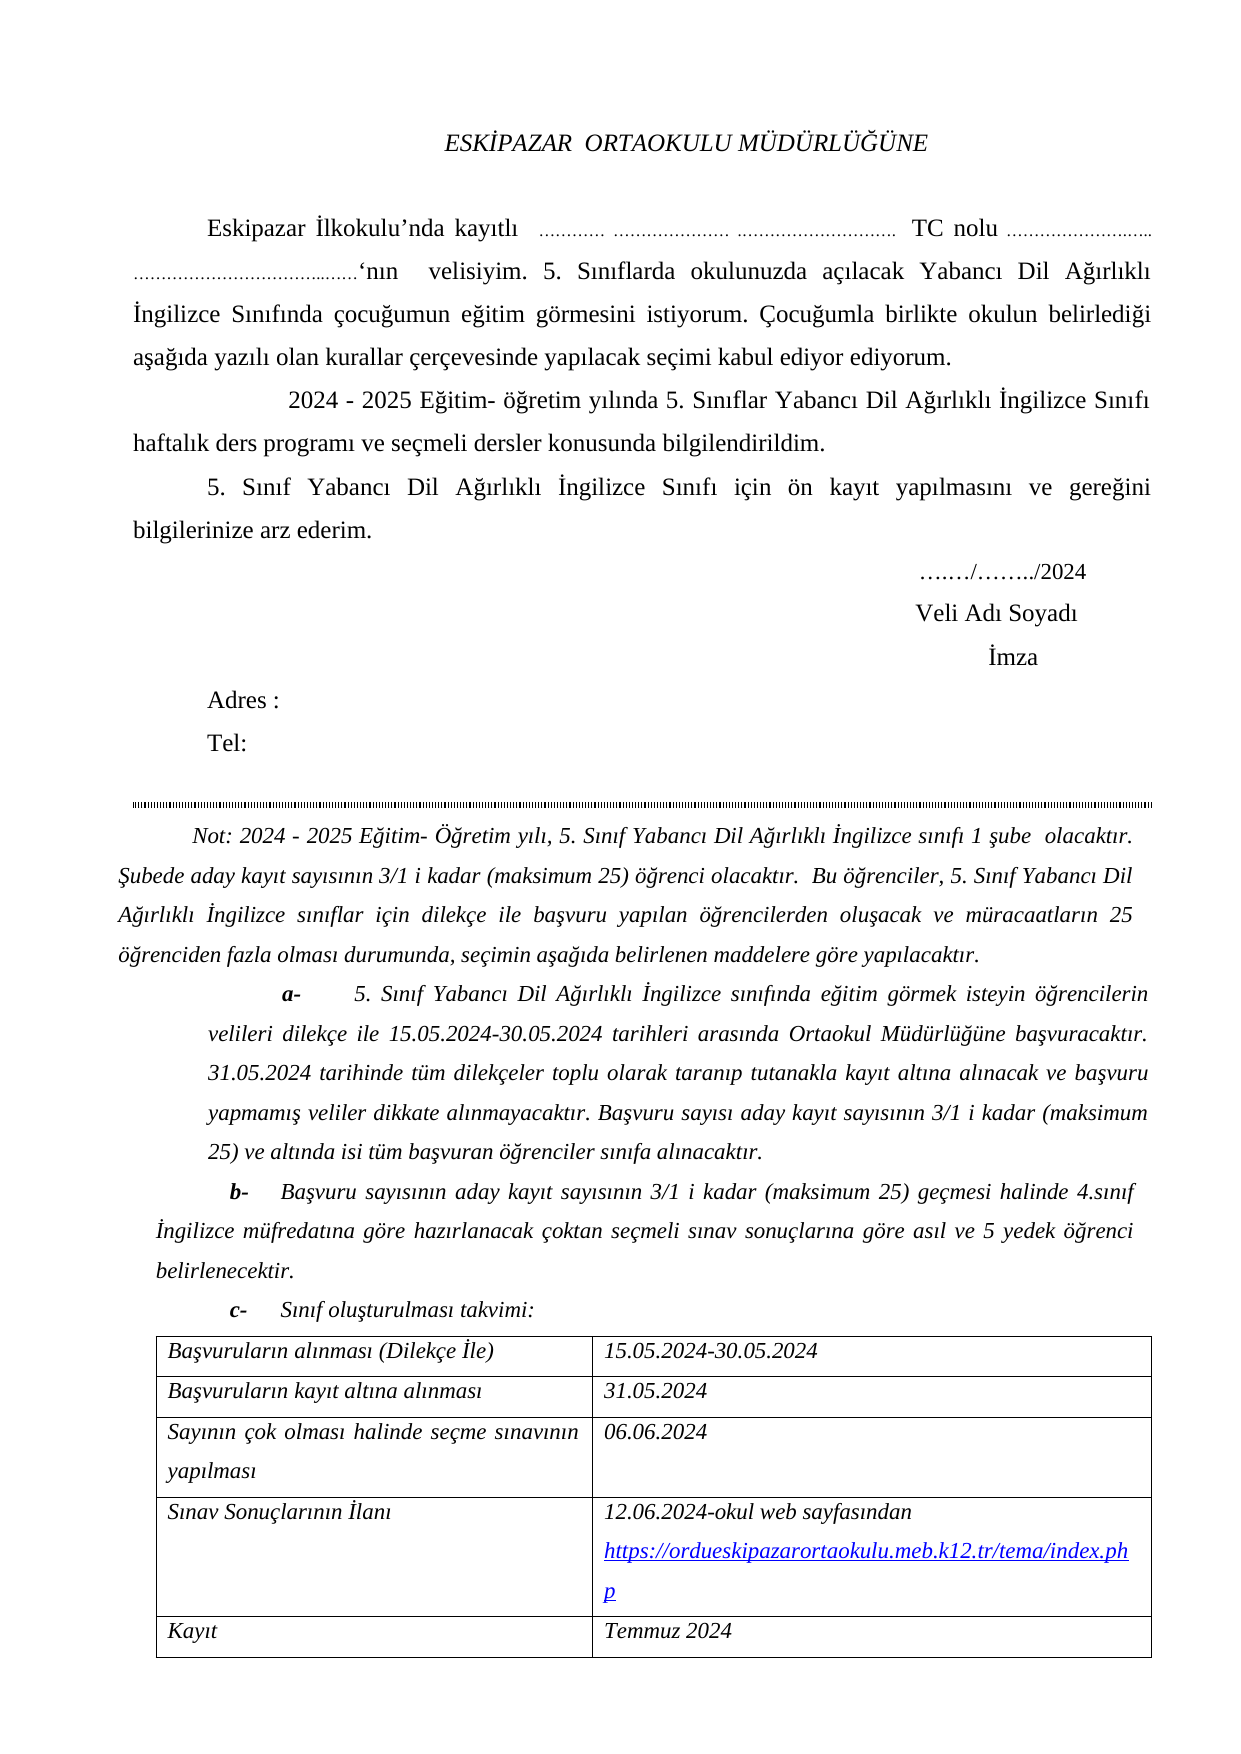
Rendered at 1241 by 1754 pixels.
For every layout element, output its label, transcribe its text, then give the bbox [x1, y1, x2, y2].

text Eskipazar İlkokulu’nda kayıtlı ………… ………………… .………………………. TC nolu ………………….…..……………………………..……‘nın velisiyim. 5. Sınıflarda okulunuzda açılacak Yabancı Dil Ağırlıklı İngilizce Sınıfında çocuğumun eğitim görmesini istiyorum. Çocuğumla birlikte okulun belirlediği aşağıda yazılı olan kurallar çerçevesinde yapılacak seçimi kabul ediyor ediyorum. [133, 213, 1152, 371]
text 2024 - 2025 Eğitim- öğretim yılında 5. Sınıflar Yabancı Dil Ağırlıklı İngilizce Sınıfı haftalık ders programı ve seçmeli dersler konusunda bilgilendirildim. [133, 385, 1152, 457]
table_cell 06.06.2024 [593, 1418, 1151, 1497]
text İmza [133, 642, 1152, 670]
table_cell Sınav Sonuçlarının İlanı [157, 1498, 592, 1616]
text 5. Sınıf Yabancı Dil Ağırlıklı İngilizce Sınıfı için ön kayıt yapılmasını ve gereğini bilgilerinize arz ederim. [133, 472, 1152, 543]
list Başvuru sayısının aday kayıt sayısının 3/1 i kadar (maksimum 25) geçmesi halinde 4.sınıf İngilizce müfredatına göre hazırlanacak çoktan seçmeli sınav sonuçlarına göre asıl ve 5 yedek öğrenci belirlenecektir. [156, 1178, 1137, 1283]
table_header 15.05.2024-30.05.2024 [593, 1337, 1151, 1376]
table_cell Başvuruların kayıt altına alınması [157, 1377, 592, 1417]
text ….…/……../2024 [133, 558, 1152, 584]
list 5. Sınıf Yabancı Dil Ağırlıklı İngilizce sınıfında eğitim görmek isteyin öğrencilerin velileri dilekçe ile 15.05.2024-30.05.2024 tarihleri arasında Ortaokul Müdürlüğüne başvuracaktır. 31.05.2024 tarihinde tüm dilekçeler toplu olarak taranıp tutanakla kayıt altına alınacak ve başvuru yapmamış veliler dikkate alınmayacaktır. Başvuru sayısı aday kayıt sayısının 3/1 i kadar (maksimum 25) ve altında isi tüm başvuran öğrenciler sınıfa alınacaktır. [208, 980, 1152, 1165]
table_cell Sayının çok olması halinde seçme sınavının yapılması [157, 1418, 592, 1497]
table_cell Kayıt [157, 1617, 592, 1657]
text Veli Adı Soyadı [133, 598, 1152, 627]
table_cell Temmuz 2024 [593, 1617, 1151, 1657]
list Sınıf oluşturulması takvimi: [156, 1296, 1137, 1323]
text ESKİPAZAR ORTAOKULU MÜDÜRLÜĞÜNE [133, 128, 1152, 156]
table_header Başvuruların alınması (Dilekçe İle) [157, 1337, 592, 1376]
text Tel: [133, 728, 1152, 757]
table_cell 31.05.2024 [593, 1377, 1151, 1417]
text Not: 2024 - 2025 Eğitim- Öğretim yılı, 5. Sınıf Yabancı Dil Ağırlıklı İngilizce sınıfı 1 şube olacaktır. Şubede aday kayıt sayısının 3/1 i kadar (maksimum 25) öğrenci olacaktır. Bu öğrenciler, 5. Sınıf Yabancı Dil Ağırlıklı İngilizce sınıflar için dilekçe ile başvuru yapılan öğrencilerden oluşacak ve müracaatların 25 öğrenciden fazla olması durumunda, seçimin aşağıda belirlenen maddelere göre yapılacaktır. [118, 822, 1137, 967]
table_cell 12.06.2024-okul web sayfasından https://ordueskipazarortaokulu.meb.k12.tr/tema/index.php [593, 1498, 1151, 1616]
text Adres : [133, 685, 1152, 713]
